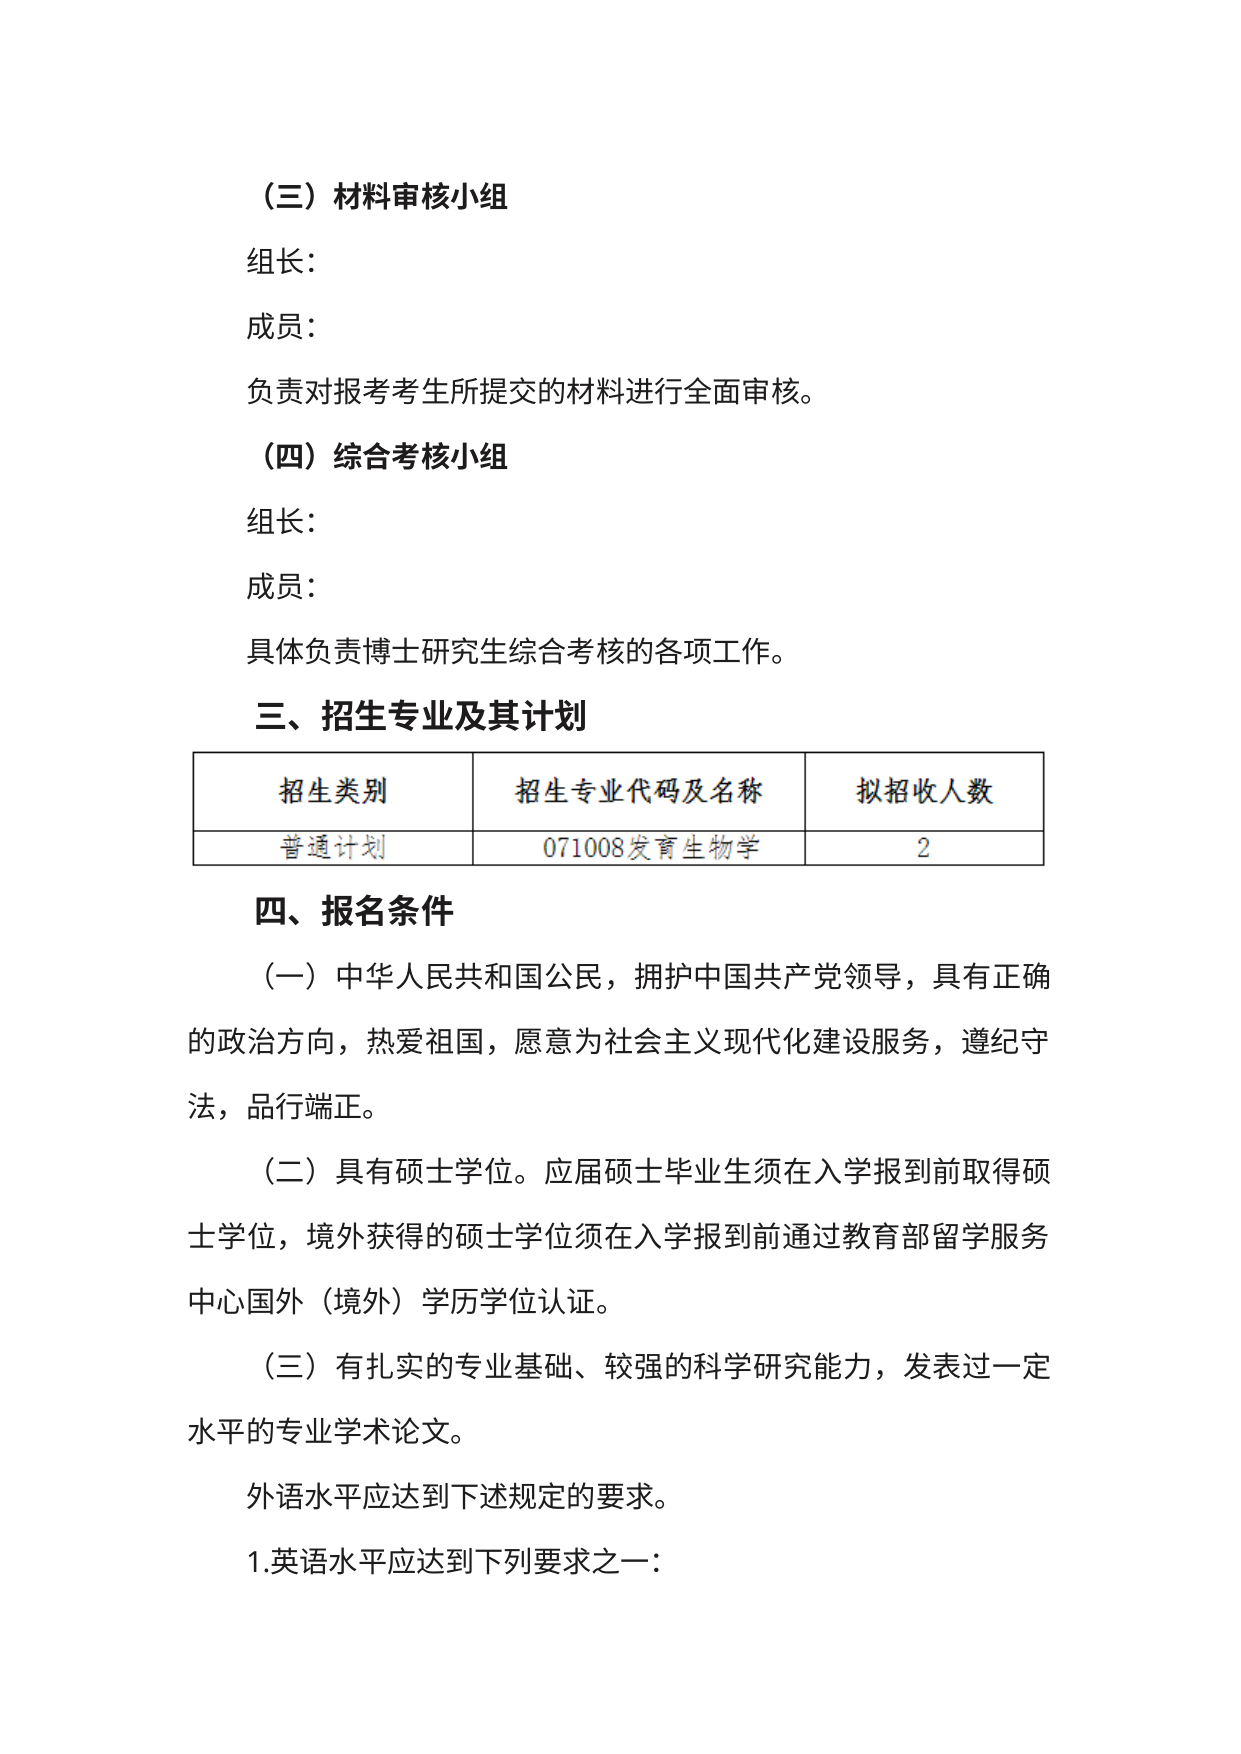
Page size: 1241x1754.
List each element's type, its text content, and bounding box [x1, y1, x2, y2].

text （一）中华人民共和国公民，拥护中国共产党领导，具有正确的政治方向，热爱祖国，愿意为社会主义现代化建设服务，遵纪守法，品行端正。 [187, 942, 1053, 1137]
text 具体负责博士研究生综合考核的各项工作。 [187, 617, 1053, 682]
text 组长： [187, 487, 1053, 552]
text 组长： [187, 227, 1053, 292]
text 成员： [187, 552, 1053, 617]
text （四）综合考核小组 [187, 422, 1053, 487]
text 外语水平应达到下述规定的要求。 [187, 1462, 1053, 1527]
text （二）具有硕士学位。应届硕士毕业生须在入学报到前取得硕士学位，境外获得的硕士学位须在入学报到前通过教育部留学服务中心国外（境外）学历学位认证。 [187, 1137, 1053, 1332]
text 负责对报考考生所提交的材料进行全面审核。 [187, 357, 1053, 422]
text 四、报名条件 [187, 877, 1053, 942]
text 1.英语水平应达到下列要求之一： [187, 1527, 1053, 1592]
text （三）有扎实的专业基础、较强的科学研究能力，发表过一定水平的专业学术论文。 [187, 1332, 1053, 1462]
text （三）材料审核小组 [187, 162, 1053, 227]
text 成员： [187, 292, 1053, 357]
picture [187, 747, 1052, 872]
text 三、招生专业及其计划 [187, 682, 1053, 747]
